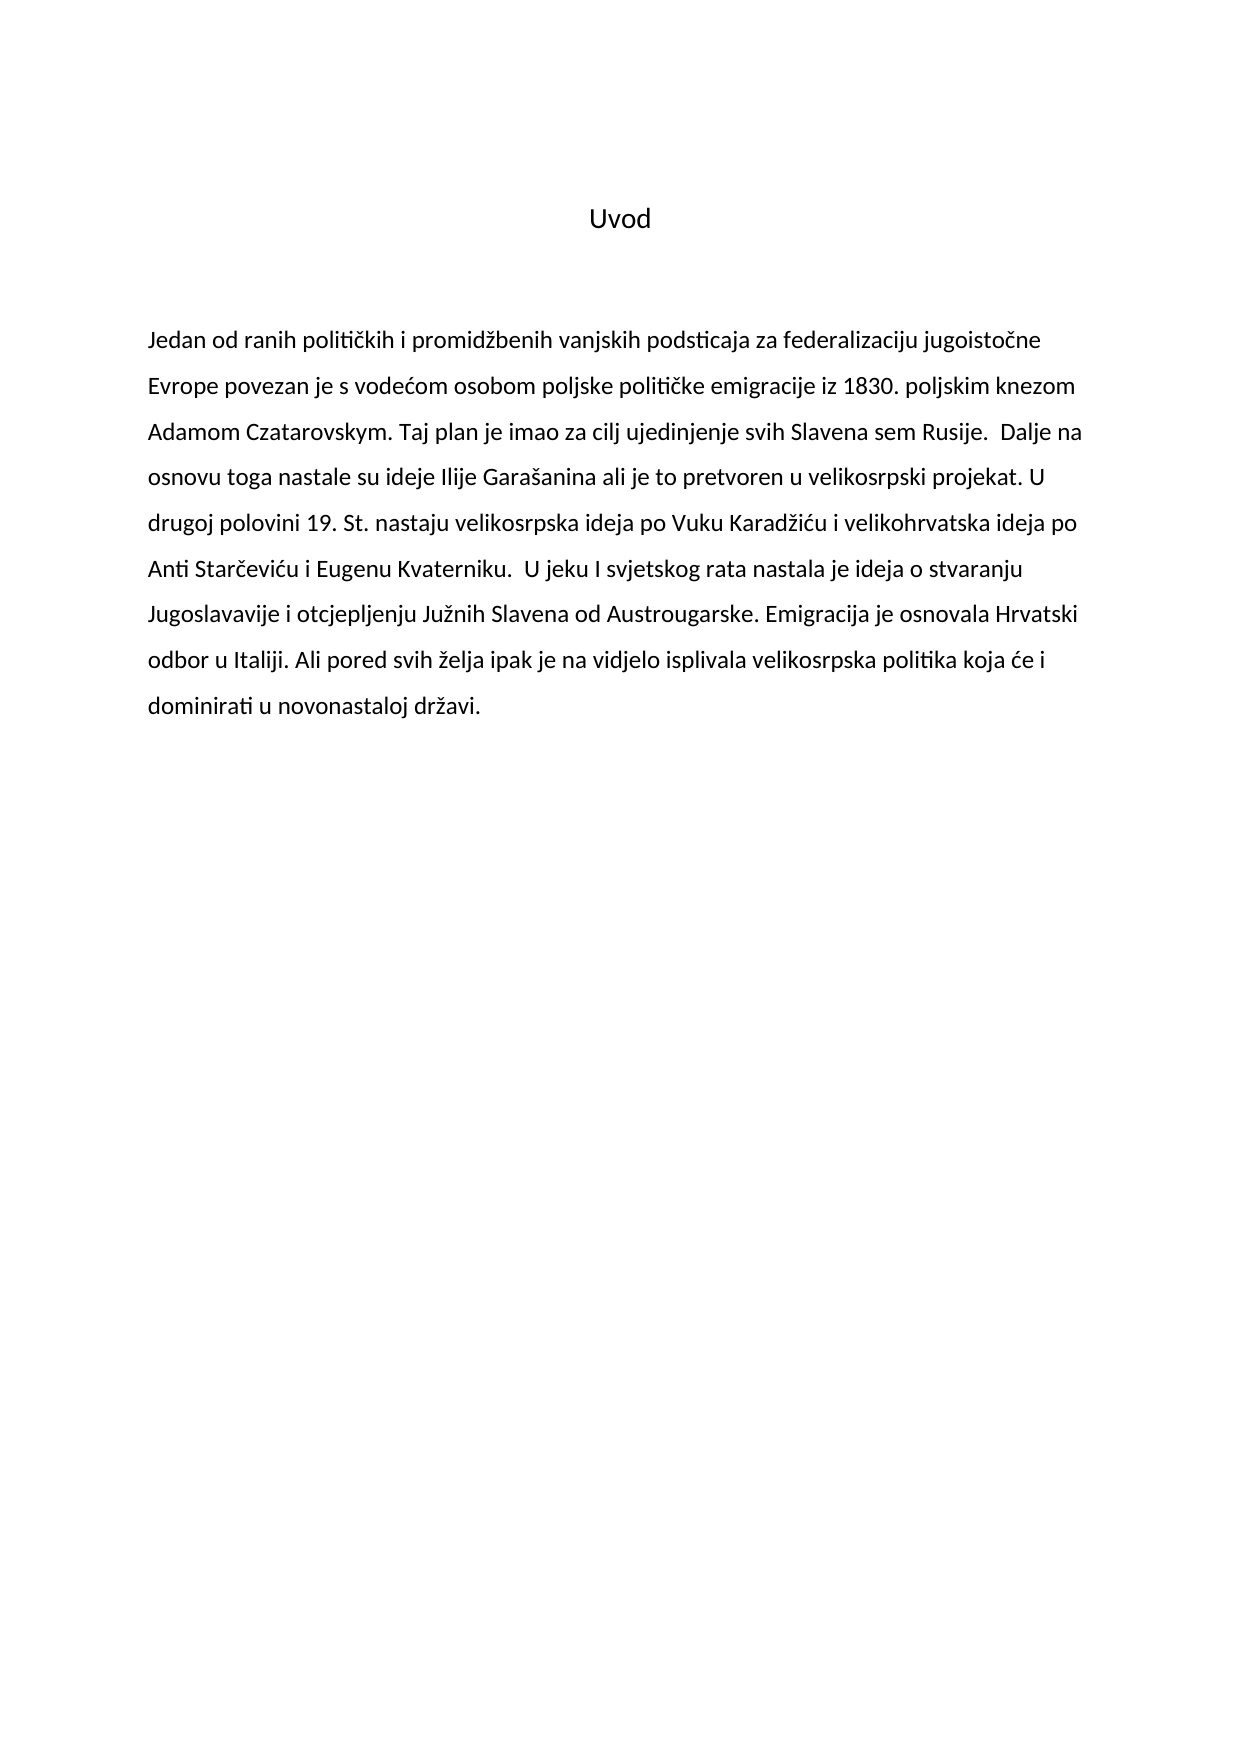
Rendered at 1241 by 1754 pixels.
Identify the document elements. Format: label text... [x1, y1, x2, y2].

text Jedan od ranih političkih i promidžbenih vanjskih podsticaja za federalizaciju jugoistočne Evrope povezan je s vodećom osobom poljske političke emigracije iz 1830. poljskim knezom Adamom Czatarovskym. Taj plan je imao za cilj ujedinjenje svih Slavena sem Rusije. Dalje na osnovu toga nastale su ideje Ilije Garašanina ali je to pretvoren u velikosrpski projekat. U drugoj polovini 19. St. nastaju velikosrpska ideja po Vuku Karadžiću i velikohrvatska ideja po Anti Starčeviću i Eugenu Kvaterniku. U jeku I svjetskog rata nastala je ideja o stvaranju Jugoslavavije i otcjepljenju Južnih Slavena od Austrougarske. Emigracija je osnovala Hrvatski odbor u Italiji. Ali pored svih želja ipak je na vidjelo isplivala velikosrpska politika koja će i dominirati u novonastaloj državi. [148, 324, 1093, 721]
text Uvod [148, 201, 1093, 236]
